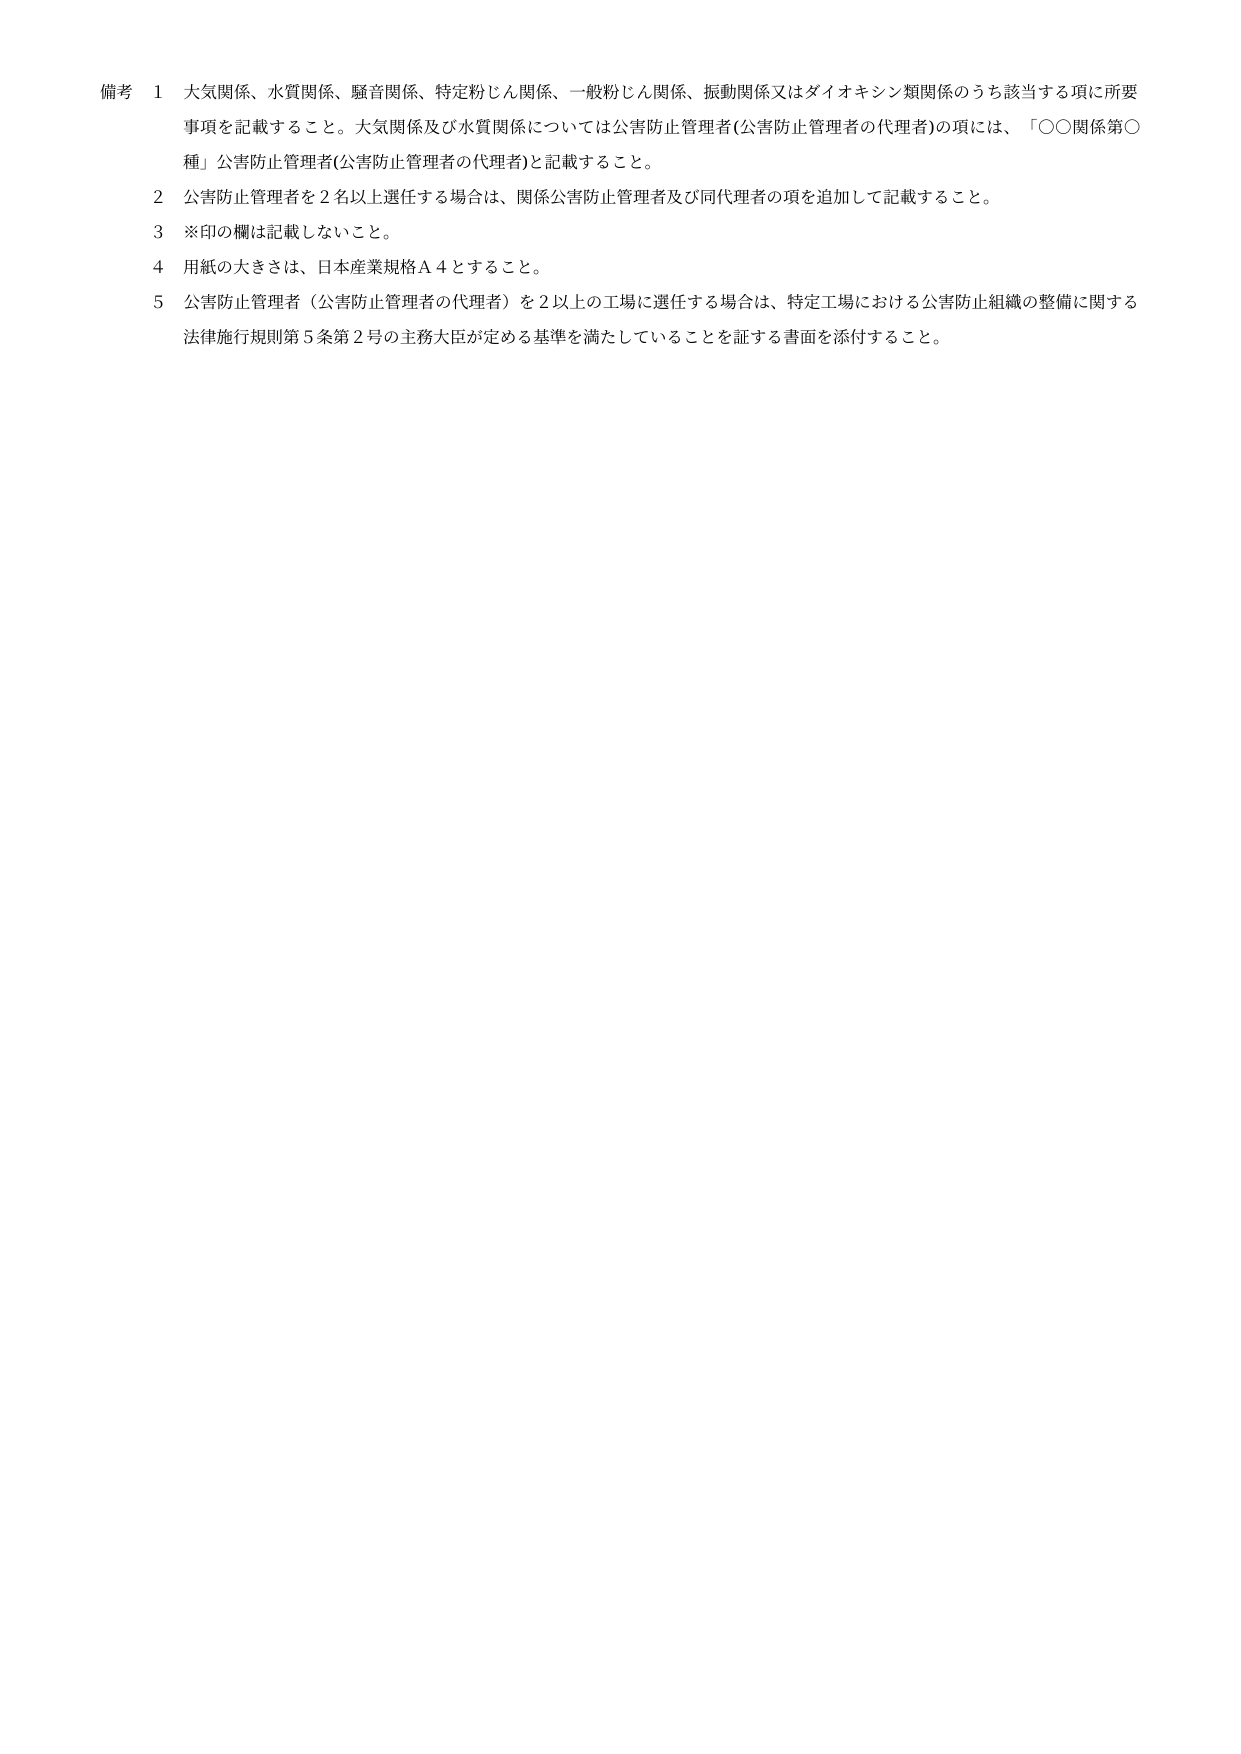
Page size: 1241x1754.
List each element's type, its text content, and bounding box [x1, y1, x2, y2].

text ５ 公害防止管理者（公害防止管理者の代理者）を２以上の工場に選任する場合は、特定工場における公害防止組織の整備に関する法律施行規則第５条第２号の主務大臣が定める基準を満たしていることを証する書面を添付すること。 [99, 284, 1141, 353]
text 備考 １ 大気関係、水質関係、騒音関係、特定粉じん関係、一般粉じん関係、振動関係又はダイオキシン類関係のうち該当する項に所要事項を記載すること。大気関係及び水質関係については公害防止管理者(公害防止管理者の代理者)の項には、「○○関係第○種」公害防止管理者(公害防止管理者の代理者)と記載すること。 [99, 74, 1141, 179]
text ４ 用紙の大きさは、日本産業規格Ａ４とすること。 [99, 249, 1152, 284]
text ２ 公害防止管理者を２名以上選任する場合は、関係公害防止管理者及び同代理者の項を追加して記載すること。 [99, 179, 1152, 214]
text ３ ※印の欄は記載しないこと。 [99, 214, 1152, 249]
